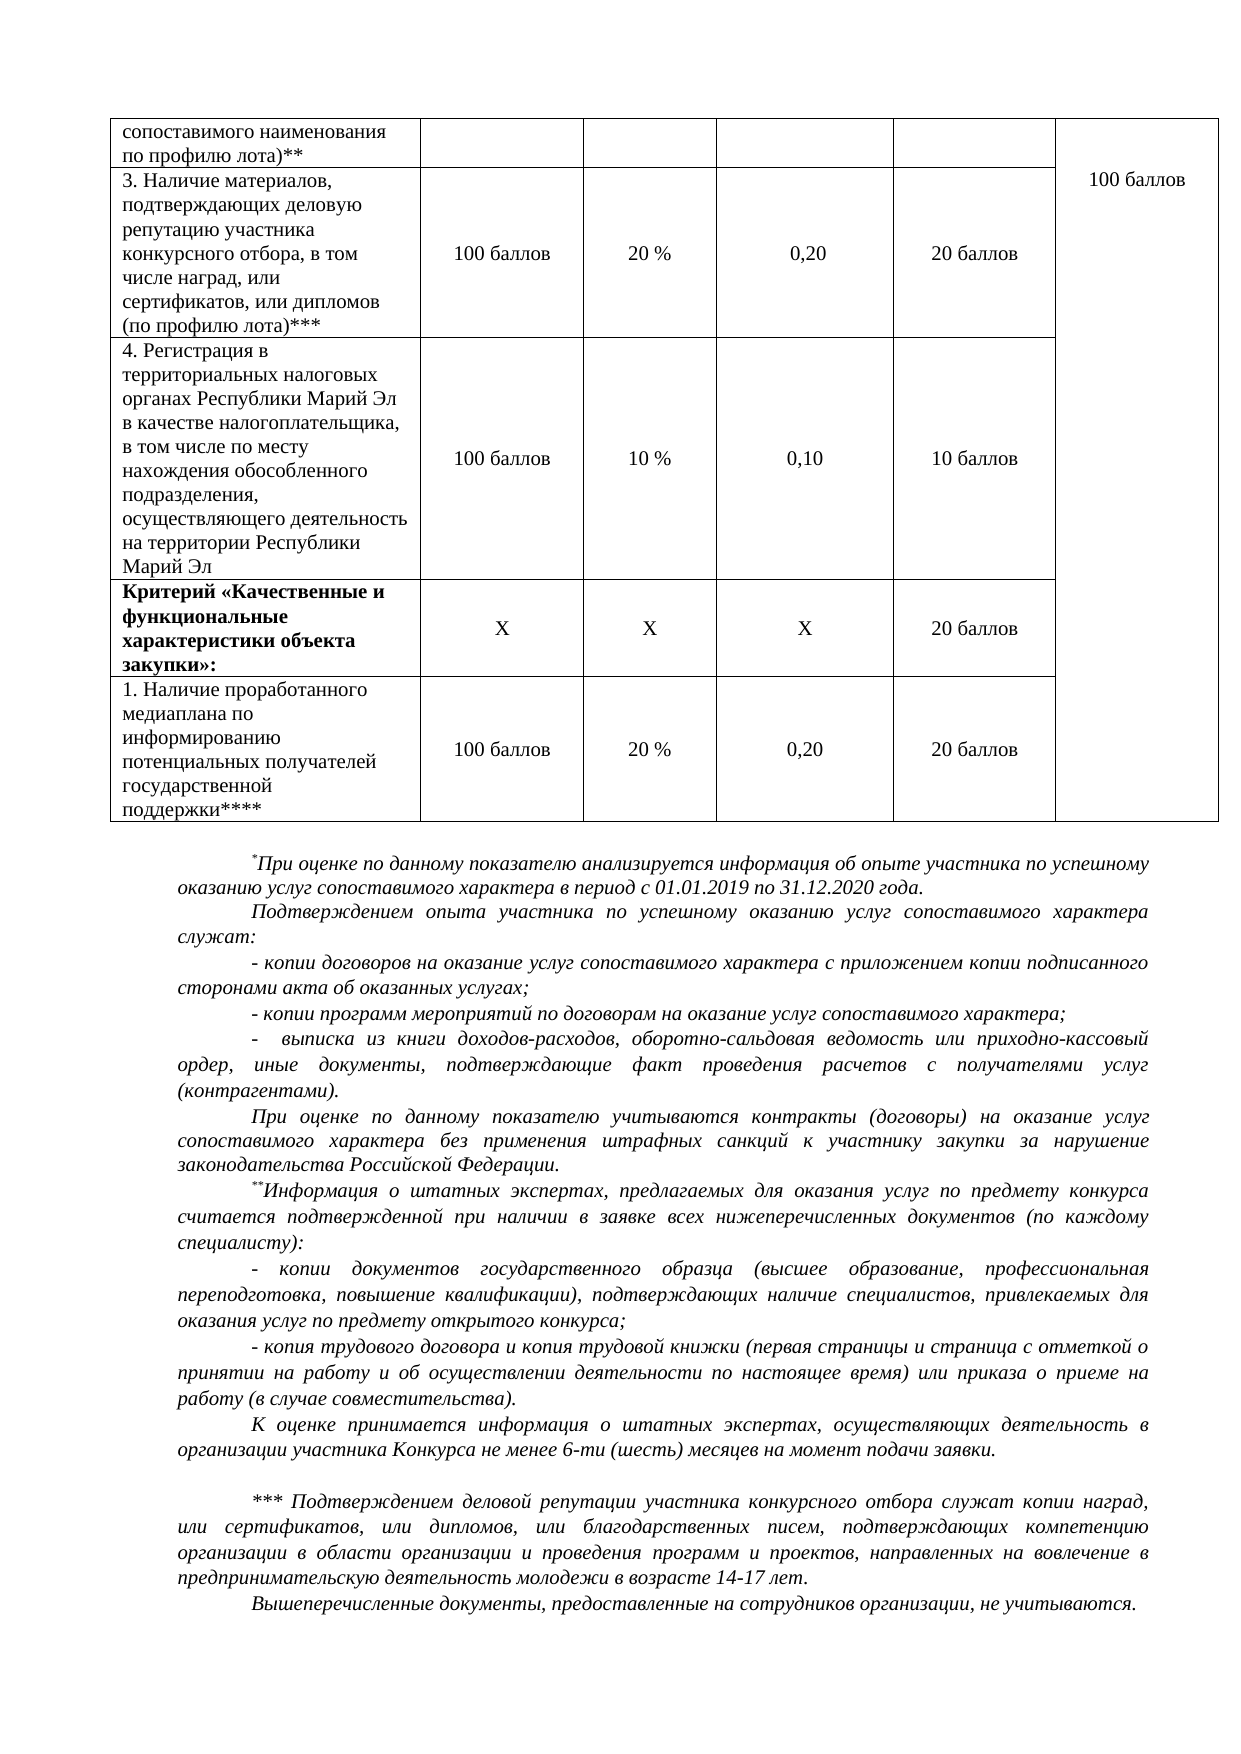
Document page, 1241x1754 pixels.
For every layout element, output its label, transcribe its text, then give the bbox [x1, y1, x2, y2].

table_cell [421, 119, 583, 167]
text - копии программ мероприятий по договорам на оказание услуг сопоставимого характера; [177, 1001, 1152, 1025]
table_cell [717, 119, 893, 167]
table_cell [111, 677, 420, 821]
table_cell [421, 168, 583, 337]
text - копии документов государственного образца (высшее образование, профессиональная переподготовка, повышение квалификации), подтверждающих наличие специалистов, привлекаемых для оказания услуг по предмету открытого конкурса; [177, 1256, 1152, 1332]
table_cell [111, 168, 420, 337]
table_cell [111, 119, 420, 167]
text - копии договоров на оказание услуг сопоставимого характера с приложением копии подписанного сторонами акта об оказанных услугах; [177, 950, 1152, 999]
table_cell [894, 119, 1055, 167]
text К оценке принимается информация о штатных экспертах, осуществляющих деятельность в организации участника Конкурса не менее 6-ти (шесть) месяцев на момент подачи заявки. [177, 1411, 1152, 1461]
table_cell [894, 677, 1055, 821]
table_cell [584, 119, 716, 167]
text Подтверждением опыта участника по успешному оказанию услуг сопоставимого характера служат: [177, 899, 1152, 948]
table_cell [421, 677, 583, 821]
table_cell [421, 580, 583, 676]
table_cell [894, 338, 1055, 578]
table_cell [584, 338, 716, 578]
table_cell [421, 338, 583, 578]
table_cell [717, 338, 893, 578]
text *** Подтверждением деловой репутации участника конкурсного отбора служат копии наград, или сертификатов, или дипломов, или благодарственных писем, подтверждающих компетенцию организации в области организации и проведения программ и проектов, направленных на вовлечение в предпринимательскую деятельность молодежи в возрасте 14-17 лет. [177, 1489, 1152, 1589]
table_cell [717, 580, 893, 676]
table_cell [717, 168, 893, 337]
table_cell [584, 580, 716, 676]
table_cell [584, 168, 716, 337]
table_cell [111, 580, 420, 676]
text Вышеперечисленные документы, предоставленные на сотрудников организации, не учитываются. [177, 1590, 1152, 1614]
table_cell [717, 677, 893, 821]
text *При оценке по данному показателю анализируется информация об опыте участника по успешному оказанию услуг сопоставимого характера в период с 01.01.2019 по 31.12.2020 года. [177, 851, 1152, 899]
text **Информация о штатных экспертах, предлагаемых для оказания услуг по предмету конкурса считается подтвержденной при наличии в заявке всех нижеперечисленных документов (по каждому специалисту): [177, 1178, 1152, 1254]
text При оценке по данному показателю учитываются контракты (договоры) на оказание услуг сопоставимого характера без применения штрафных санкций к участнику закупки за нарушение законодательства Российской Федерации. [177, 1104, 1152, 1176]
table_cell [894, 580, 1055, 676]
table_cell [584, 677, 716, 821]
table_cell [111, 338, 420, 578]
text - копия трудового договора и копия трудовой книжки (первая страницы и страница с отметкой о принятии на работу и об осуществлении деятельности по настоящее время) или приказа о приеме на работу (в случае совместительства). [177, 1334, 1152, 1409]
text - выписка из книги доходов-расходов, оборотно-сальдовая ведомость или приходно-кассовый ордер, иные документы, подтверждающие факт проведения расчетов с получателями услуг (контрагентами). [177, 1026, 1152, 1102]
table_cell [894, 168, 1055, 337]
